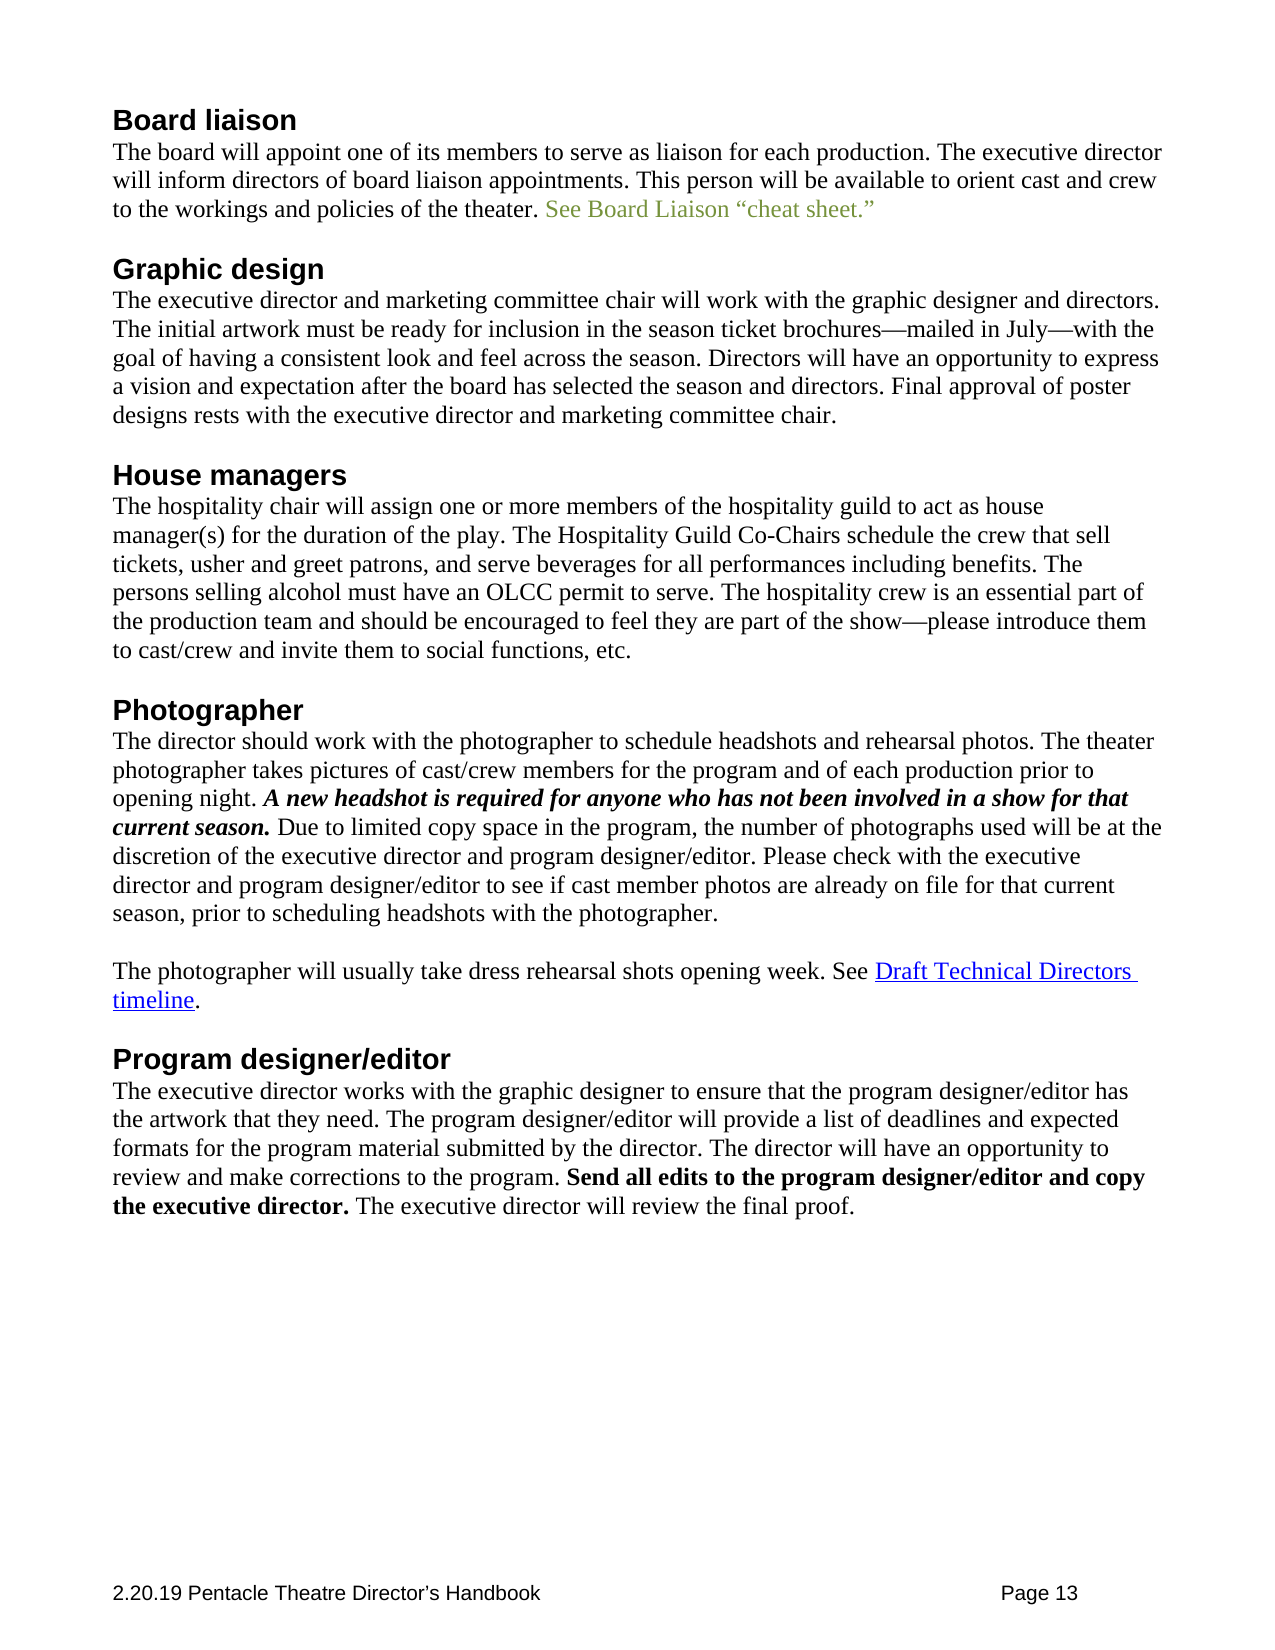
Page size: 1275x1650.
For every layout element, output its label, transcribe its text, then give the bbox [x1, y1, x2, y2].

text Program designer/editor [112, 1042, 1162, 1076]
text Board liaison [112, 103, 1162, 137]
text The board will appoint one of its members to serve as liaison for each production. The executive director will inform directors of board liaison appointments. This person will be available to orient cast and crew to the workings and policies of the theater. See Board Liaison “cheat sheet.” [112, 137, 1162, 223]
text Photographer [112, 692, 1162, 726]
text Graphic design [112, 252, 1162, 285]
text The hospitality chair will assign one or more members of the hospitality guild to act as house manager(s) for the duration of the play. The Hospitality Guild Co-Chairs schedule the crew that sell tickets, usher and greet patrons, and serve beverages for all performances including benefits. The persons selling alcohol must have an OLCC permit to serve. The hospitality crew is an essential part of the production team and should be encouraged to feel they are part of the show—please introduce them to cast/crew and invite them to social functions, etc. [112, 491, 1162, 664]
text The director should work with the photographer to schedule headshots and rehearsal photos. The theater photographer takes pictures of cast/crew members for the program and of each production prior to opening night. A new headshot is required for anyone who has not been involved in a show for that current season. Due to limited copy space in the program, the number of photographs used will be at the discretion of the executive director and program designer/editor. Please check with the executive director and program designer/editor to see if cast member photos are already on file for that current season, prior to scheduling headshots with the photographer. [112, 726, 1162, 927]
text The photographer will usually take dress rehearsal shots opening week. See Draft Technical Directors timeline. [112, 956, 1162, 1013]
text House managers [112, 458, 1162, 491]
text The executive director works with the graphic designer to ensure that the program designer/editor has the artwork that they need. The program designer/editor will provide a list of deadlines and expected formats for the program material submitted by the director. The director will have an opportunity to review and make corrections to the program. Send all edits to the program designer/editor and copy the executive director. The executive director will review the final proof. [112, 1076, 1162, 1219]
text The executive director and marketing committee chair will work with the graphic designer and directors. The initial artwork must be ready for inclusion in the season ticket brochures—mailed in July—with the goal of having a consistent look and feel across the season. Directors will have an opportunity to express a vision and expectation after the board has selected the season and directors. Final approval of poster designs rests with the executive director and marketing committee chair. [112, 285, 1162, 429]
